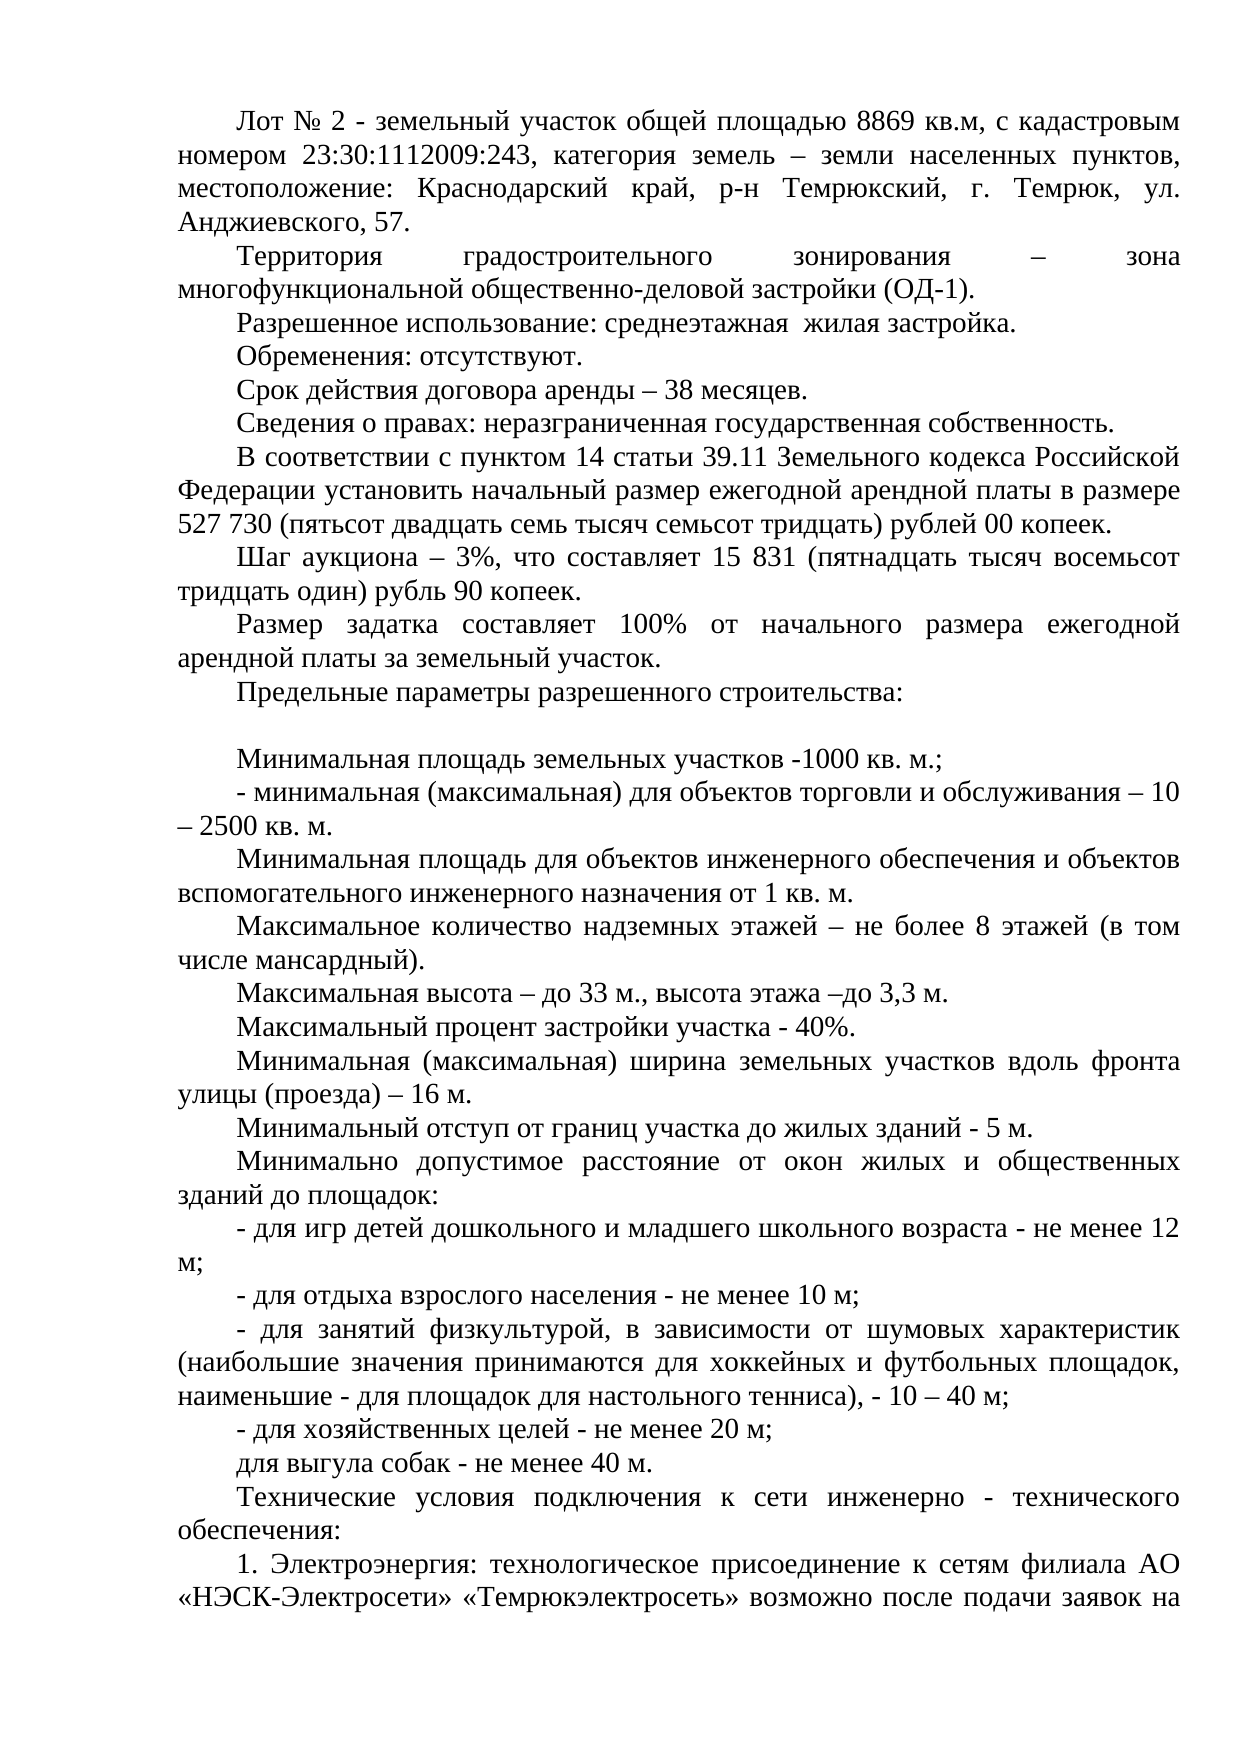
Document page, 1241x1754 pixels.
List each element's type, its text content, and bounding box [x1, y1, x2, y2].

text Минимальный отступ от границ участка до жилых зданий - 5 м. [177, 1110, 1181, 1143]
text Лот № 2 - земельный участок общей площадью 8869 кв.м, с кадастровым номером 23:30:1112009:243, категория земель – земли населенных пунктов, местоположение: Краснодарский край, р-н Темрюкский, г. Темрюк, ул. Анджиевского, 57. [177, 103, 1181, 238]
text - для отдыха взрослого населения - не менее 10 м; [177, 1277, 1181, 1311]
text - для хозяйственных целей - не менее 20 м; [177, 1412, 1181, 1445]
text Разрешенное использование: среднеэтажная жилая застройка. [177, 305, 1181, 338]
text Предельные параметры разрешенного строительства: [177, 674, 1181, 707]
text Максимальная высота – до 33 м., высота этажа –до 3,3 м. [177, 976, 1181, 1009]
text Срок действия договора аренды – 38 месяцев. [177, 372, 1181, 405]
text Минимальная площадь для объектов инженерного обеспечения и объектов вспомогательного инженерного назначения от 1 кв. м. [177, 841, 1181, 908]
text В соответствии с пунктом 14 статьи 39.11 Земельного кодекса Российской Федерации установить начальный размер ежегодной арендной платы в размере 527 730 (пятьсот двадцать семь тысяч семьсот тридцать) рублей 00 копеек. [177, 439, 1181, 539]
text - для игр детей дошкольного и младшего школьного возраста - не менее 12 м; [177, 1210, 1181, 1277]
text Максимальный процент застройки участка - 40%. [177, 1009, 1181, 1043]
text - для занятий физкультурой, в зависимости от шумовых характеристик (наибольшие значения принимаются для хоккейных и футбольных площадок, наименьшие - для площадок для настольного тенниса), - 10 – 40 м; [177, 1311, 1181, 1412]
text Обременения: отсутствуют. [177, 338, 1181, 372]
text Минимально допустимое расстояние от окон жилых и общественных зданий до площадок: [177, 1143, 1181, 1210]
text Шаг аукциона – 3%, что составляет 15 831 (пятнадцать тысяч восемьсот тридцать один) рубль 90 копеек. [177, 539, 1181, 607]
text для выгула собак - не менее 40 м. [177, 1445, 1181, 1479]
text Территория градостроительного зонирования – зона многофункциональной общественно-деловой застройки (ОД-1). [177, 238, 1181, 305]
text Минимальная площадь земельных участков -1000 кв. м.; [177, 741, 1181, 774]
text Технические условия подключения к сети инженерно - технического обеспечения: [177, 1479, 1181, 1546]
text Минимальная (максимальная) ширина земельных участков вдоль фронта улицы (проезда) – 16 м. [177, 1043, 1181, 1110]
text Размер задатка составляет 100% от начального размера ежегодной арендной платы за земельный участок. [177, 607, 1181, 674]
text Максимальное количество надземных этажей – не более 8 этажей (в том числе мансардный). [177, 908, 1181, 976]
text Сведения о правах: неразграниченная государственная собственность. [177, 405, 1181, 439]
text - минимальная (максимальная) для объектов торговли и обслуживания – 10 – 2500 кв. м. [177, 774, 1181, 841]
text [177, 1546, 1181, 1613]
